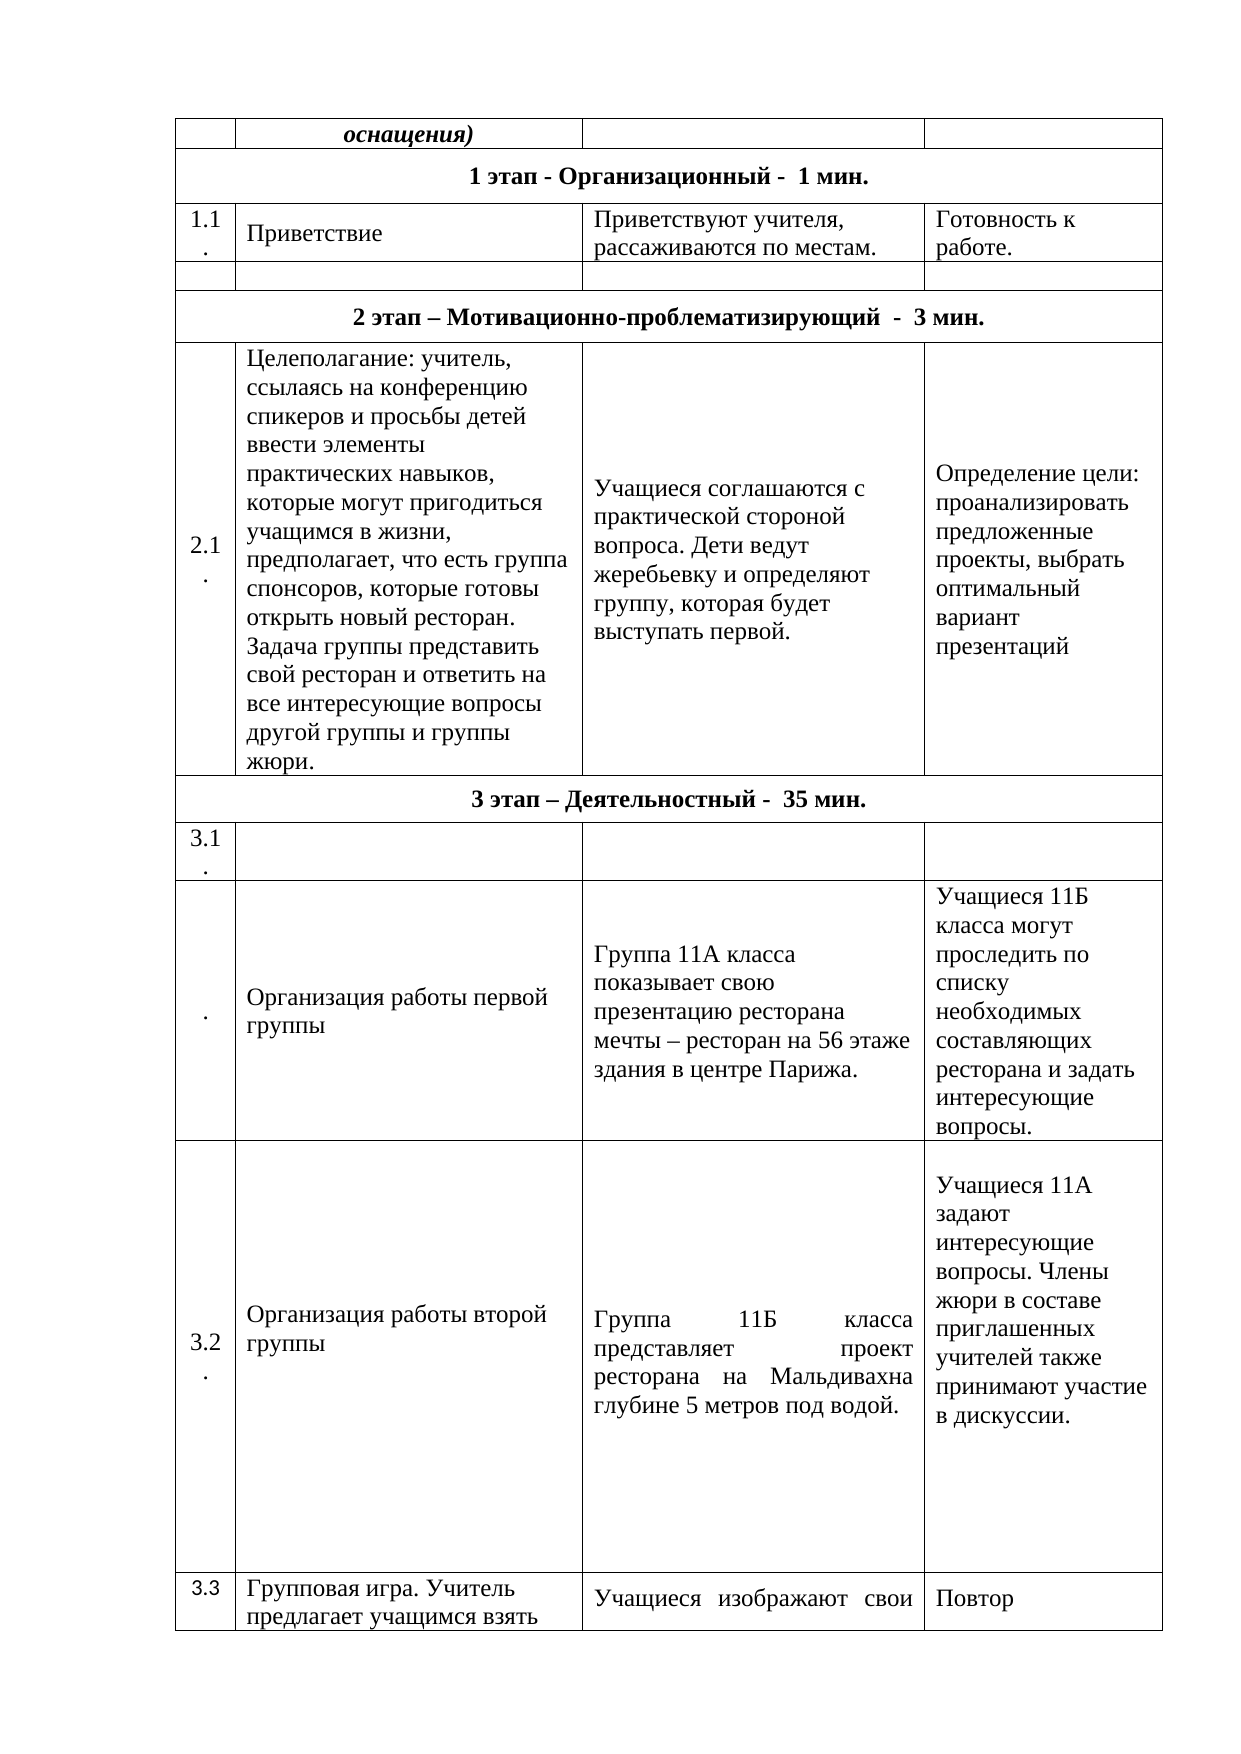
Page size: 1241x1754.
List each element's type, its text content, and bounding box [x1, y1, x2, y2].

table_cell [236, 823, 582, 880]
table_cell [583, 1573, 924, 1630]
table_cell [925, 1573, 1162, 1630]
table_cell 1 этап - Организационный - 1 мин. [176, 149, 1162, 203]
table_cell 2.1. [176, 343, 235, 774]
table_cell 3.3 [176, 1573, 235, 1630]
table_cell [236, 1573, 582, 1630]
table_cell [176, 262, 235, 290]
table_cell 3.1. [176, 823, 235, 880]
table_cell [583, 262, 924, 290]
table_cell Группа 11Б класса представляет проект ресторана на Мальдивахна глубине под водой. [583, 1141, 924, 1572]
table_cell Учащиеся 11Б класса могут проследить по списку необходимых составляющих ресторана и задать интересующие вопросы. [925, 881, 1162, 1140]
table_cell Учащиеся соглашаются с практической стороной вопроса. Дети ведут жеребьевку и определяют группу, которая будет выступать первой. [583, 343, 924, 774]
table_header № [176, 119, 235, 148]
table_cell 1.1. [176, 204, 235, 261]
table_cell Приветствуют учителя, рассаживаются по местам. [583, 204, 924, 261]
table_cell Приветствие [236, 204, 582, 261]
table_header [583, 119, 924, 148]
table_cell Целеполагание: учитель, ссылаясь на конференцию спикеров и просьбы детей ввести элементы практических навыков, которые могут пригодиться учащимся в жизни, предполагает, что есть группа спонсоров, которые готовы открыть новый ресторан. Задача группы представить свой ресторан и ответить на все интересующие вопросы другой группы и группы жюри. [236, 343, 582, 774]
table_cell Определение цели: проанализировать предложенные проекты, выбрать оптимальный вариант презентаций [925, 343, 1162, 774]
table_cell . [176, 881, 235, 1140]
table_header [925, 119, 1162, 148]
table_cell [925, 823, 1162, 880]
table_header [236, 119, 582, 148]
table_cell 2 этап – Мотивационно-проблематизирующий - 3 мин. [176, 291, 1162, 342]
table_cell [925, 262, 1162, 290]
table_cell Организация работы первой группы [236, 881, 582, 1140]
table_cell Учащиеся 11А задают интересующие вопросы. Члены жюри в составе приглашенных учителей также принимают участие в дискуссии. [925, 1141, 1162, 1572]
table_cell Группа 11А класса показывает свою презентацию ресторана мечты – ресторан на 56 этаже здания в центре Парижа. [583, 881, 924, 1140]
table_cell Готовность к работе. [925, 204, 1162, 261]
table_cell [236, 262, 582, 290]
table_cell Организация работы второй группы [236, 1141, 582, 1572]
table_cell [583, 823, 924, 880]
table_cell 3 этап – Деятельностный - 35 мин. [176, 776, 1162, 822]
table_cell 3.2. [176, 1141, 235, 1572]
